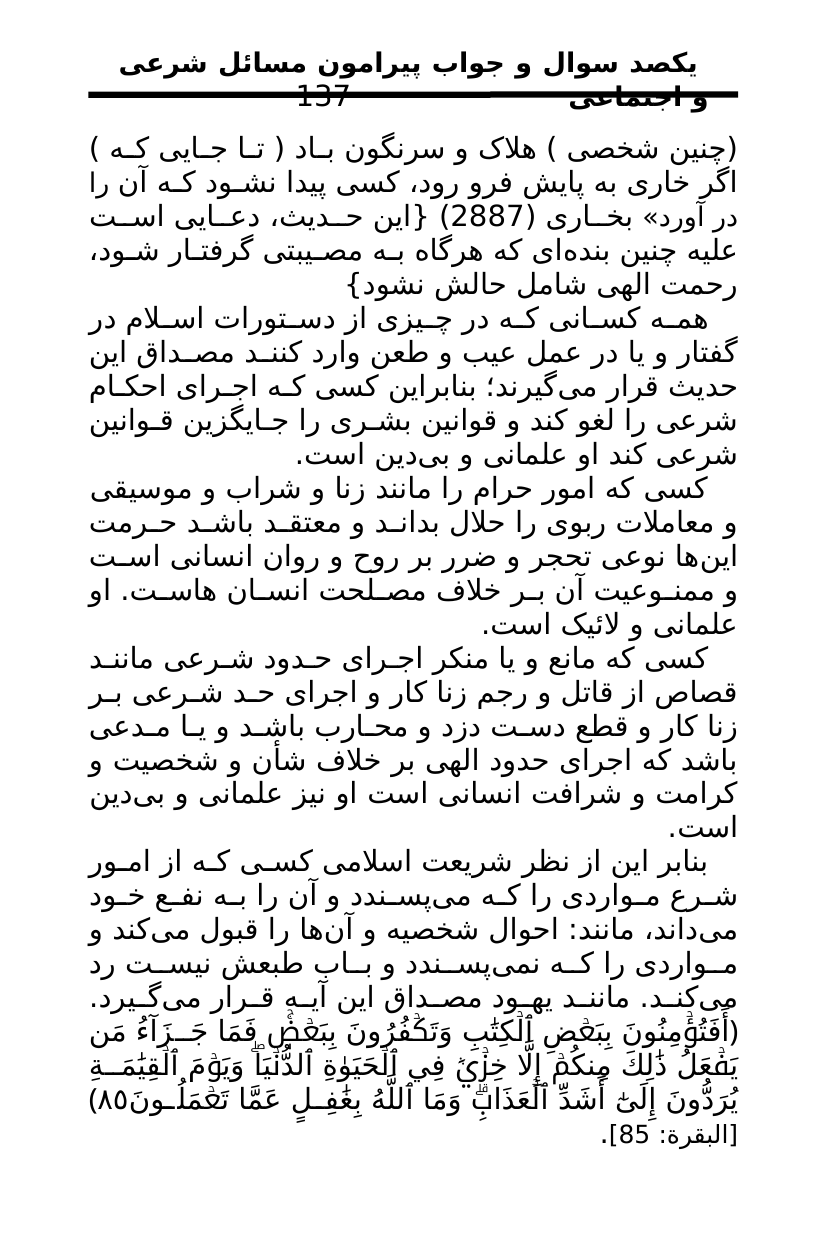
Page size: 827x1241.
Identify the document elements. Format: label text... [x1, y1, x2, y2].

text کسی که امور حرام را مانند زنا و شراب و موسیقی و معاملات ربوی را حلال بداند و معتقد باشد حرمت این‌ها نوعی تحجر و ضرر بر روح و روان انسانی است و ممنوعیت آن بر خلاف مصلحت انسان هاست. او علمانی و لائیک است. [89, 471, 738, 641]
text همه کسانی که در چیزی از دستورات اسلام در گفتار و یا در عمل عیب و طعن وارد کنند مصداق این حدیث قرار می‌گیرند؛ بنابراین کسی که اجرای احکام شرعی را لغو کند و قوانین بشری را جایگزین قوانین شرعی کند او علمانی و بی‌دین است. [89, 301, 738, 471]
text بنابر این از نظر شریعت اسلامی کسی که از امور شرع مواردی را که می‌پسندد و آن را به نفع خود می‌داند، مانند: احوال شخصیه و آن‌ها را قبول می‌کند و مواردی را که نمی‌پسندد و باب طبعش نیست رد می‌کند. مانند یهود مصداق این آیه قرار می‌گیرد. ﴿أَفَتُؤۡمِنُونَ بِبَعۡضِ ٱلۡكِتَٰبِ وَتَكۡفُرُونَ بِبَعۡضٖۚ فَمَا جَزَآءُ مَن يَفۡعَلُ ذَٰلِكَ مِنكُمۡ إِلَّا خِزۡيٞ فِي ٱلۡحَيَوٰةِ ٱلدُّنۡيَاۖ وَيَوۡمَ ٱلۡقِيَٰمَةِ يُرَدُّونَ إِلَىٰٓ أَشَدِّ ٱلۡعَذَابِۗ وَمَا ٱللَّهُ بِغَٰفِلٍ عَمَّا تَعۡمَلُونَ٨٥﴾ [البقرة: 85]. [89, 845, 738, 1150]
text کسی که مانع و یا منکر اجرای حدود شرعی مانند قصاص از قاتل و رجم زنا کار و اجرای حد شرعی بر زنا کار و قطع دست دزد و محارب باشد و یا مدعی باشد که اجرای حدود الهی بر خلاف شأن و شخصیت و کرامت و شرافت انسانی است او نیز علمانی و بی‌دین است. [89, 641, 738, 845]
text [89, 132, 738, 301]
